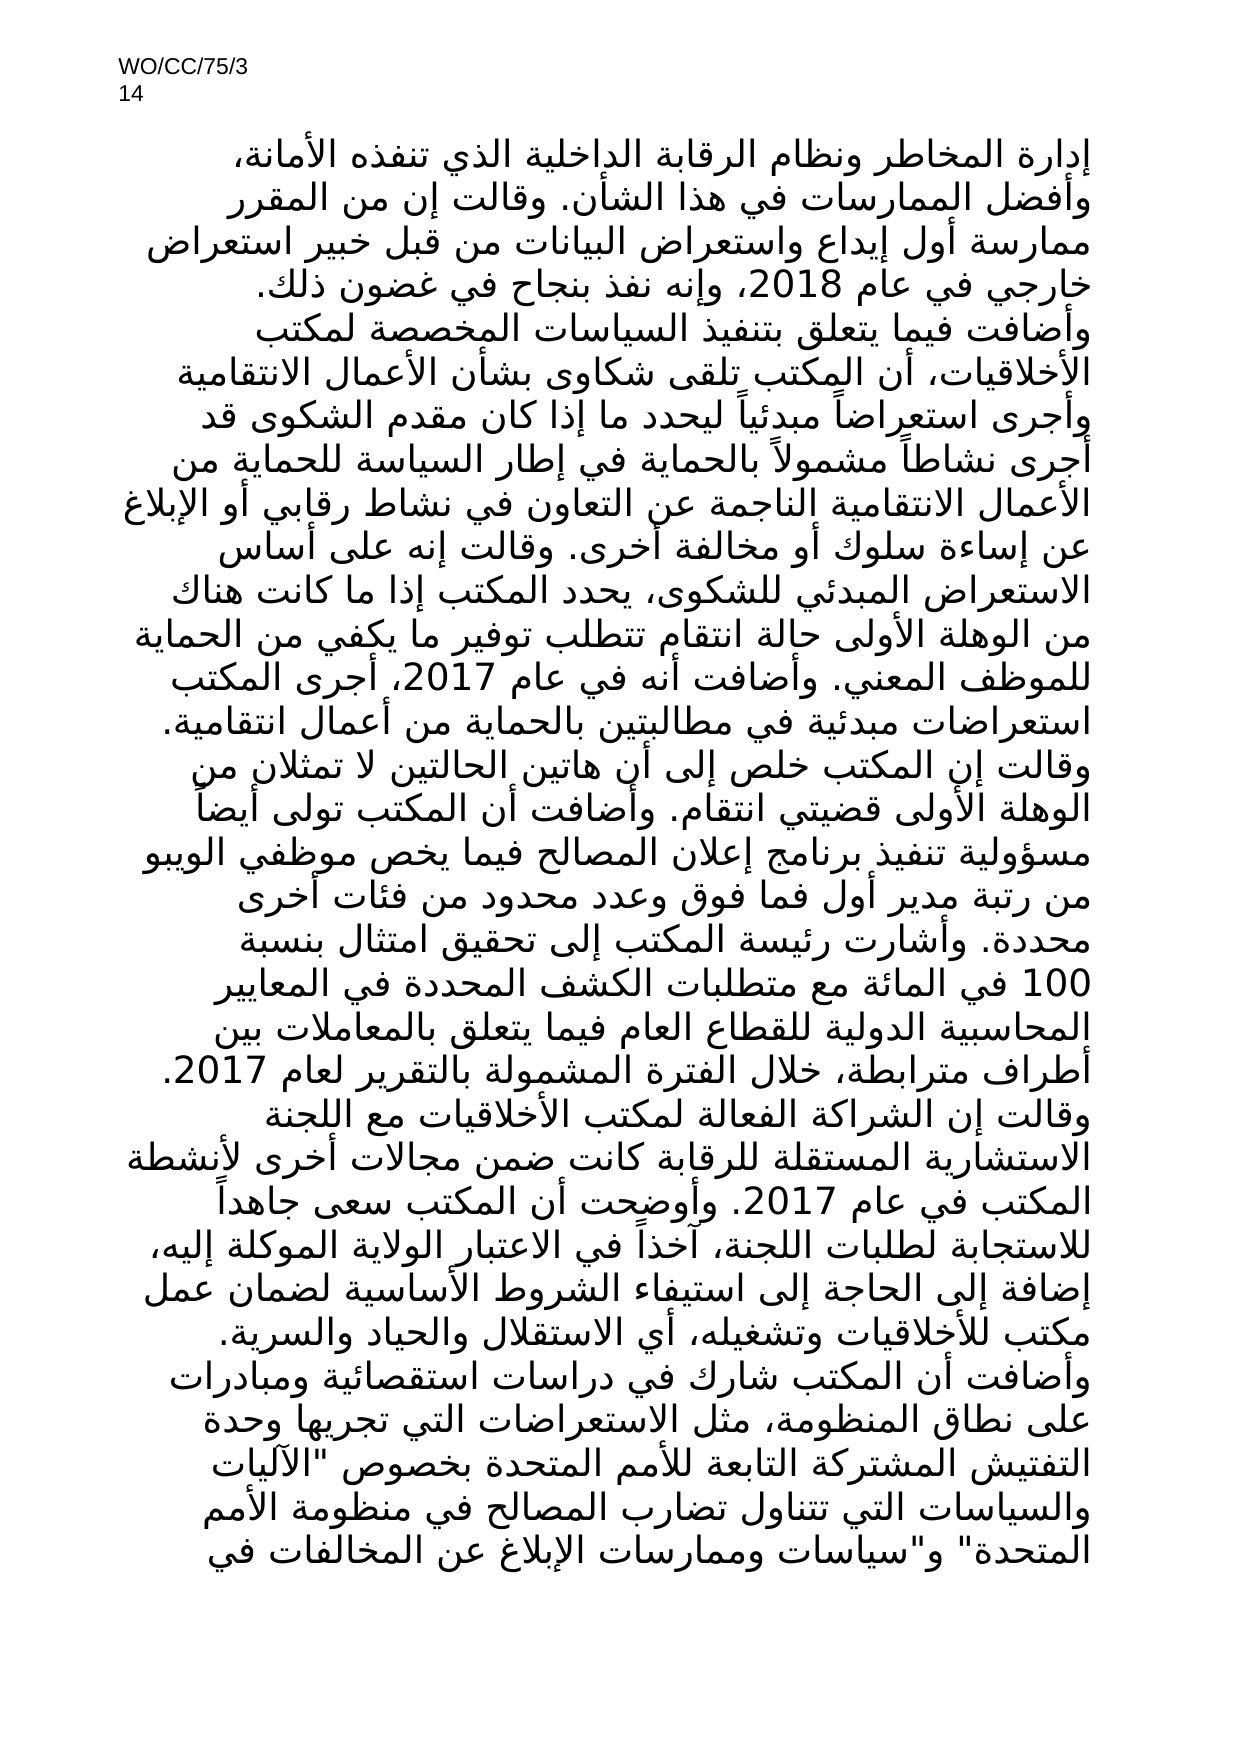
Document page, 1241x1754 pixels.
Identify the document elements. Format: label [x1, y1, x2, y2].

text [118, 132, 1092, 1572]
